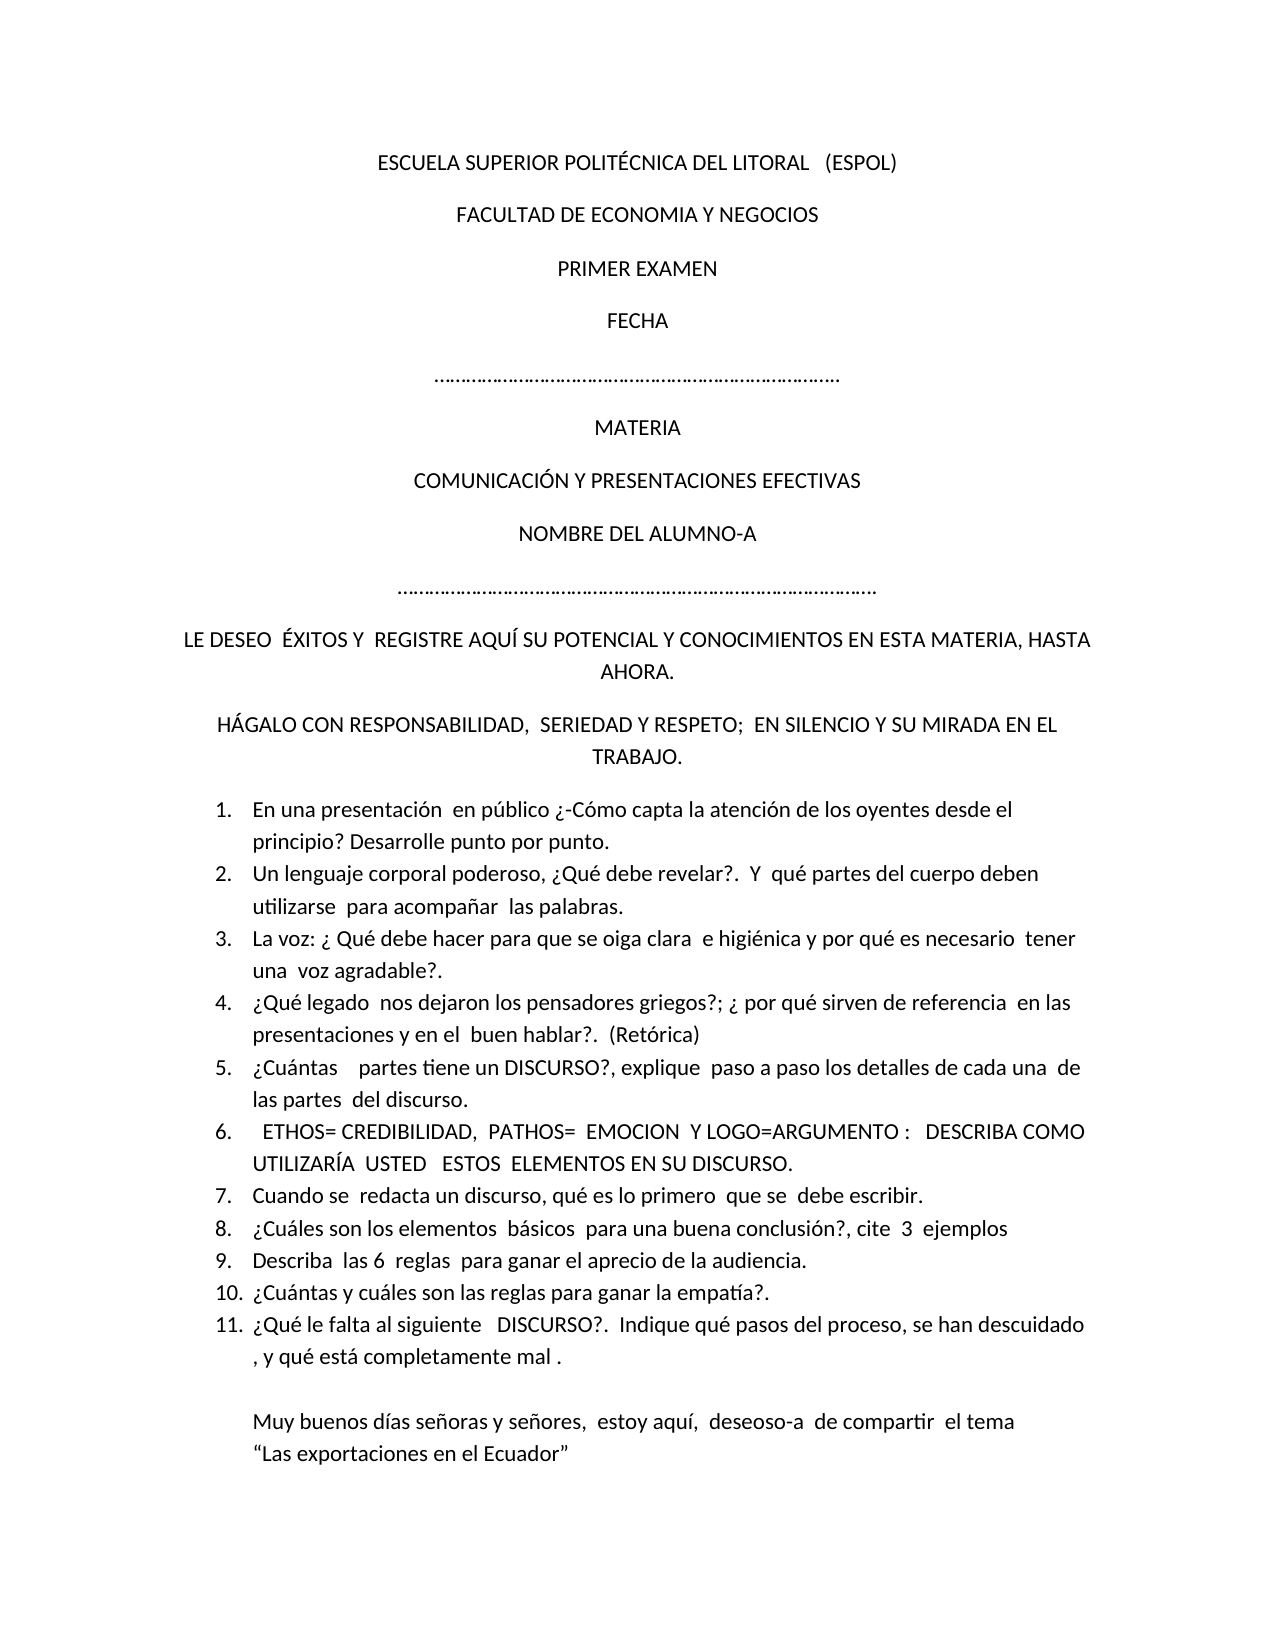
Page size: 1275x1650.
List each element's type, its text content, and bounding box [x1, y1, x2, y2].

list ¿Cuántas y cuáles son las reglas para ganar la empatía?. [215, 1278, 1098, 1306]
text ………………………………………………………………………………. [177, 572, 1098, 600]
list ¿Cuáles son los elementos básicos para una buena conclusión?, cite 3 ejemplos [215, 1214, 1098, 1242]
list ¿Qué le falta al siguiente DISCURSO?. Indique qué pasos del proceso, se han descuidado , y qué está completamente mal . [215, 1310, 1098, 1370]
list En una presentación en público ¿-Cómo capta la atención de los oyentes desde el principio? Desarrolle punto por punto. [215, 795, 1098, 855]
text FECHA [177, 307, 1098, 335]
text LE DESEO ÉXITOS Y REGISTRE AQUÍ SU POTENCIAL Y CONOCIMIENTOS EN ESTA MATERIA, HASTA AHORA. [177, 625, 1098, 685]
text FACULTAD DE ECONOMIA Y NEGOCIOS [177, 201, 1098, 229]
text ESCUELA SUPERIOR POLITÉCNICA DEL LITORAL (ESPOL) [177, 148, 1098, 176]
text NOMBRE DEL ALUMNO-A [177, 519, 1098, 547]
list Describa las 6 reglas para ganar el aprecio de la audiencia. [215, 1246, 1098, 1274]
text MATERIA [177, 413, 1098, 441]
list ETHOS= CREDIBILIDAD, PATHOS= EMOCION Y LOGO=ARGUMENTO : DESCRIBA COMO UTILIZARÍA USTED ESTOS ELEMENTOS EN SU DISCURSO. [215, 1117, 1098, 1177]
list La voz: ¿ Qué debe hacer para que se oiga clara e higiénica y por qué es necesario tener una voz agradable?. [215, 924, 1098, 984]
list ¿Cuántas partes tiene un DISCURSO?, explique paso a paso los detalles de cada una de las partes del discurso. [215, 1053, 1098, 1113]
text ………………………………………………………………….. [177, 360, 1098, 388]
text PRIMER EXAMEN [177, 254, 1098, 282]
list ¿Qué legado nos dejaron los pensadores griegos?; ¿ por qué sirven de referencia en las presentaciones y en el buen hablar?. (Retórica) [215, 988, 1098, 1048]
text COMUNICACIÓN Y PRESENTACIONES EFECTIVAS [177, 466, 1098, 494]
list “Las exportaciones en el Ecuador” [252, 1439, 1098, 1467]
list Muy buenos días señoras y señores, estoy aquí, deseoso-a de compartir el tema [252, 1407, 1098, 1435]
list Cuando se redacta un discurso, qué es lo primero que se debe escribir. [215, 1181, 1098, 1209]
text HÁGALO CON RESPONSABILIDAD, SERIEDAD Y RESPETO; EN SILENCIO Y SU MIRADA EN EL TRABAJO. [177, 710, 1098, 770]
list Un lenguaje corporal poderoso, ¿Qué debe revelar?. Y qué partes del cuerpo deben utilizarse para acompañar las palabras. [215, 859, 1098, 920]
